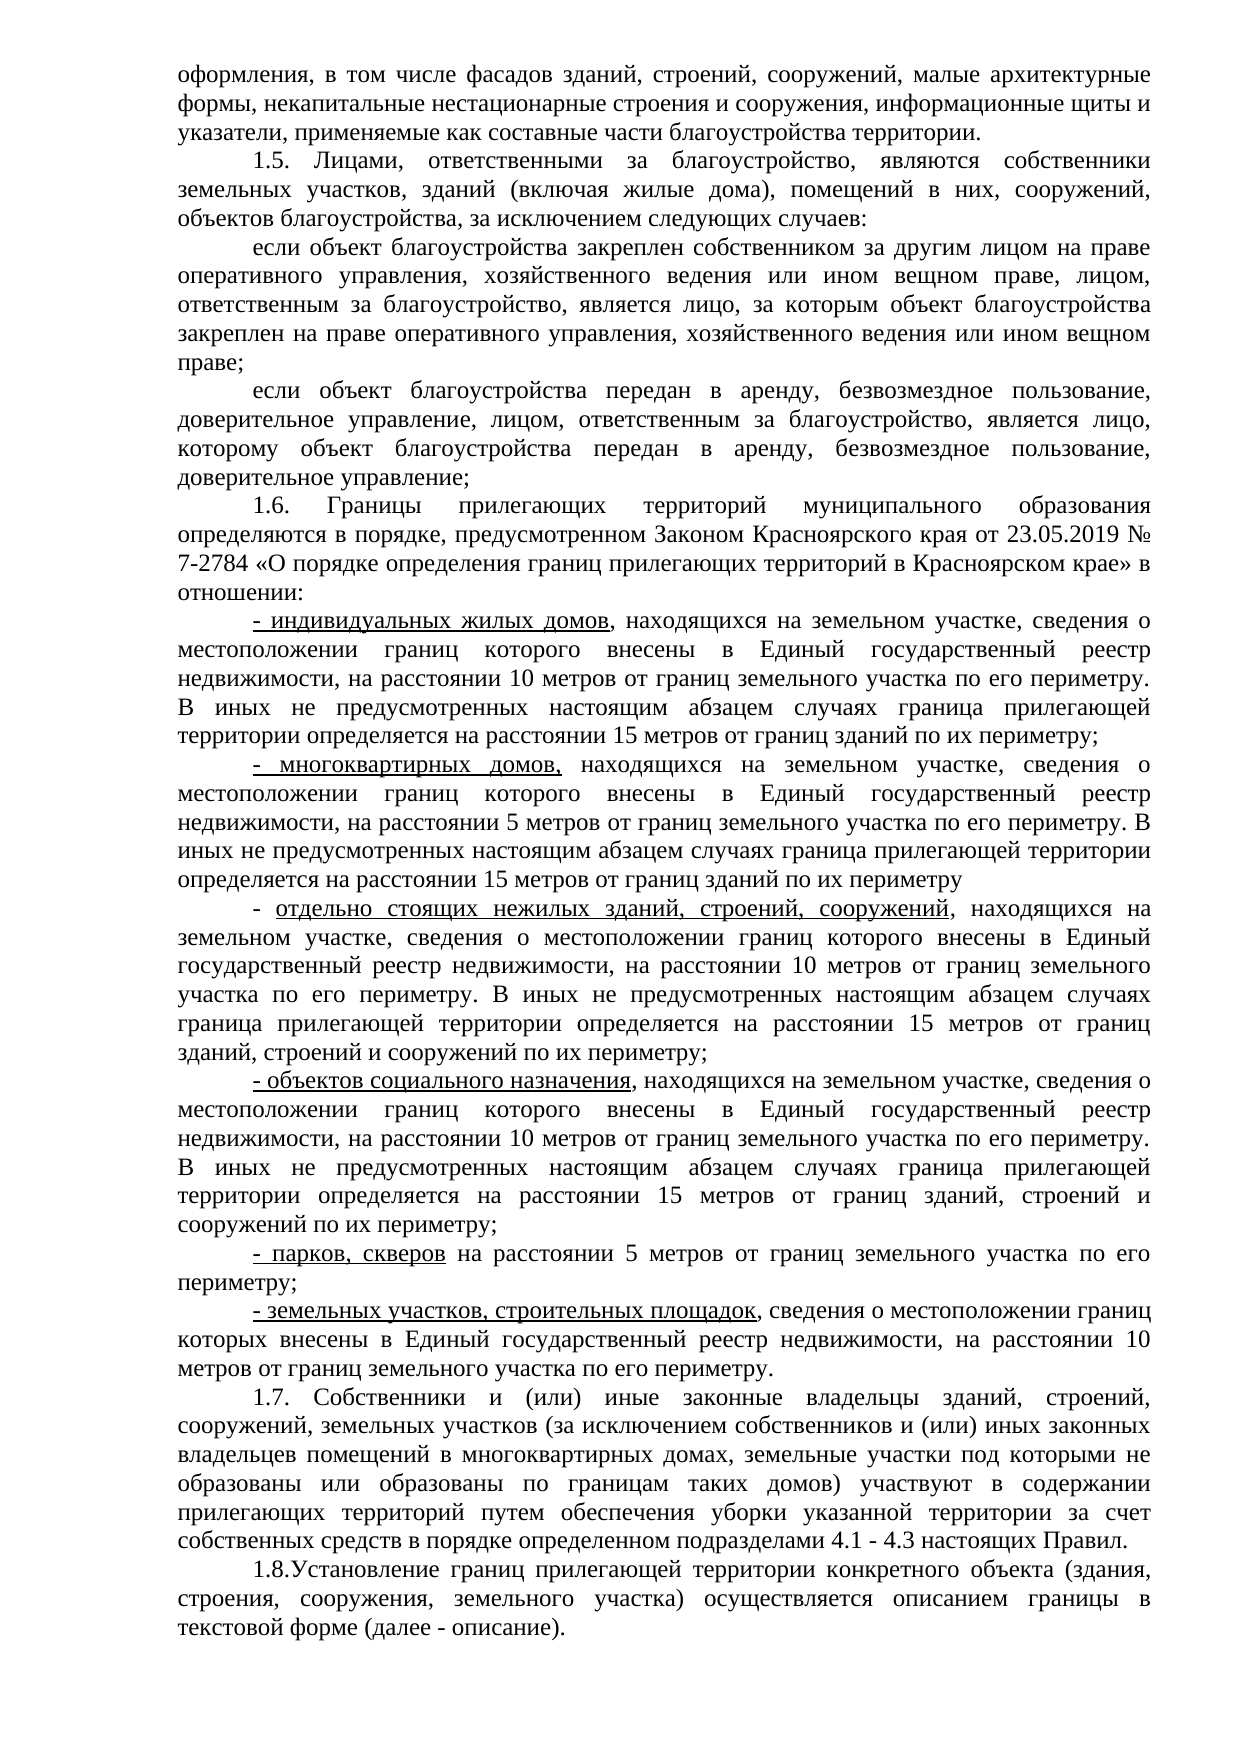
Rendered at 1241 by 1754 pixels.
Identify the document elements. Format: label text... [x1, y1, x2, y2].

text - объектов социального назначения, находящихся на земельном участке, сведения о местоположении границ которого внесены в Единый государственный реестр недвижимости, на расстоянии от границ земельного участка по его периметру. В иных не предусмотренных настоящим абзацем случаях граница прилегающей территории определяется на расстоянии от границ зданий, строений и сооружений по их периметру; [177, 1065, 1152, 1238]
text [177, 59, 1152, 145]
text - индивидуальных жилых домов, находящихся на земельном участке, сведения о местоположении границ которого внесены в Единый государственный реестр недвижимости, на расстоянии от границ земельного участка по его периметру. В иных не предусмотренных настоящим абзацем случаях граница прилегающей территории определяется на расстоянии от границ зданий по их периметру; [177, 605, 1152, 749]
text если объект благоустройства закреплен собственником за другим лицом на праве оперативного управления, хозяйственного ведения или ином вещном праве, лицом, ответственным за благоустройство, является лицо, за которым объект благоустройства закреплен на праве оперативного управления, хозяйственного ведения или ином вещном праве; [177, 232, 1152, 375]
text 1.8.Установление границ прилегающей территории конкретного объекта (здания, строения, сооружения, земельного участка) осуществляется описанием границы в текстовой форме (далее - описание). [177, 1554, 1152, 1640]
text 1.7. Собственники и (или) иные законные владельцы зданий, строений, сооружений, земельных участков (за исключением собственников и (или) иных законных владельцев помещений в многоквартирных домах, земельные участки под которыми не образованы или образованы по границам таких домов) участвуют в содержании прилегающих территорий путем обеспечения уборки указанной территории за счет собственных средств в порядке определенном подразделами 4.1 - 4.3 настоящих Правил. [177, 1382, 1152, 1554]
text - отдельно стоящих нежилых зданий, строений, сооружений, находящихся на земельном участке, сведения о местоположении границ которого внесены в Единый государственный реестр недвижимости, на расстоянии от границ земельного участка по его периметру. В иных не предусмотренных настоящим абзацем случаях граница прилегающей территории определяется на расстоянии от границ зданий, строений и сооружений по их периметру; [177, 893, 1152, 1065]
text - многоквартирных домов, находящихся на земельном участке, сведения о местоположении границ которого внесены в Единый государственный реестр недвижимости, на расстоянии от границ земельного участка по его периметру. В иных не предусмотренных настоящим абзацем случаях граница прилегающей территории определяется на расстоянии от границ зданий по их периметру [177, 749, 1152, 893]
text 1.5. Лицами, ответственными за благоустройство, являются собственники земельных участков, зданий (включая жилые дома), помещений в них, сооружений, объектов благоустройства, за исключением следующих случаев: [177, 145, 1152, 232]
text - парков, скверов на расстоянии от границ земельного участка по его периметру; [177, 1238, 1152, 1295]
text если объект благоустройства передан в аренду, безвозмездное пользование, доверительное управление, лицом, ответственным за благоустройство, является лицо, которому объект благоустройства передан в аренду, безвозмездное пользование, доверительное управление; [177, 375, 1152, 490]
text 1.6. Границы прилегающих территорий муниципального образования определяются в порядке, предусмотренном Законом Красноярского края от 23.05.2019 № 7-2784 «О порядке определения границ прилегающих территорий в Красноярском крае» в отношении: [177, 490, 1152, 605]
text - земельных участков, строительных площадок, сведения о местоположении границ которых внесены в Единый государственный реестр недвижимости, на расстоянии от границ земельного участка по его периметру. [177, 1295, 1152, 1382]
